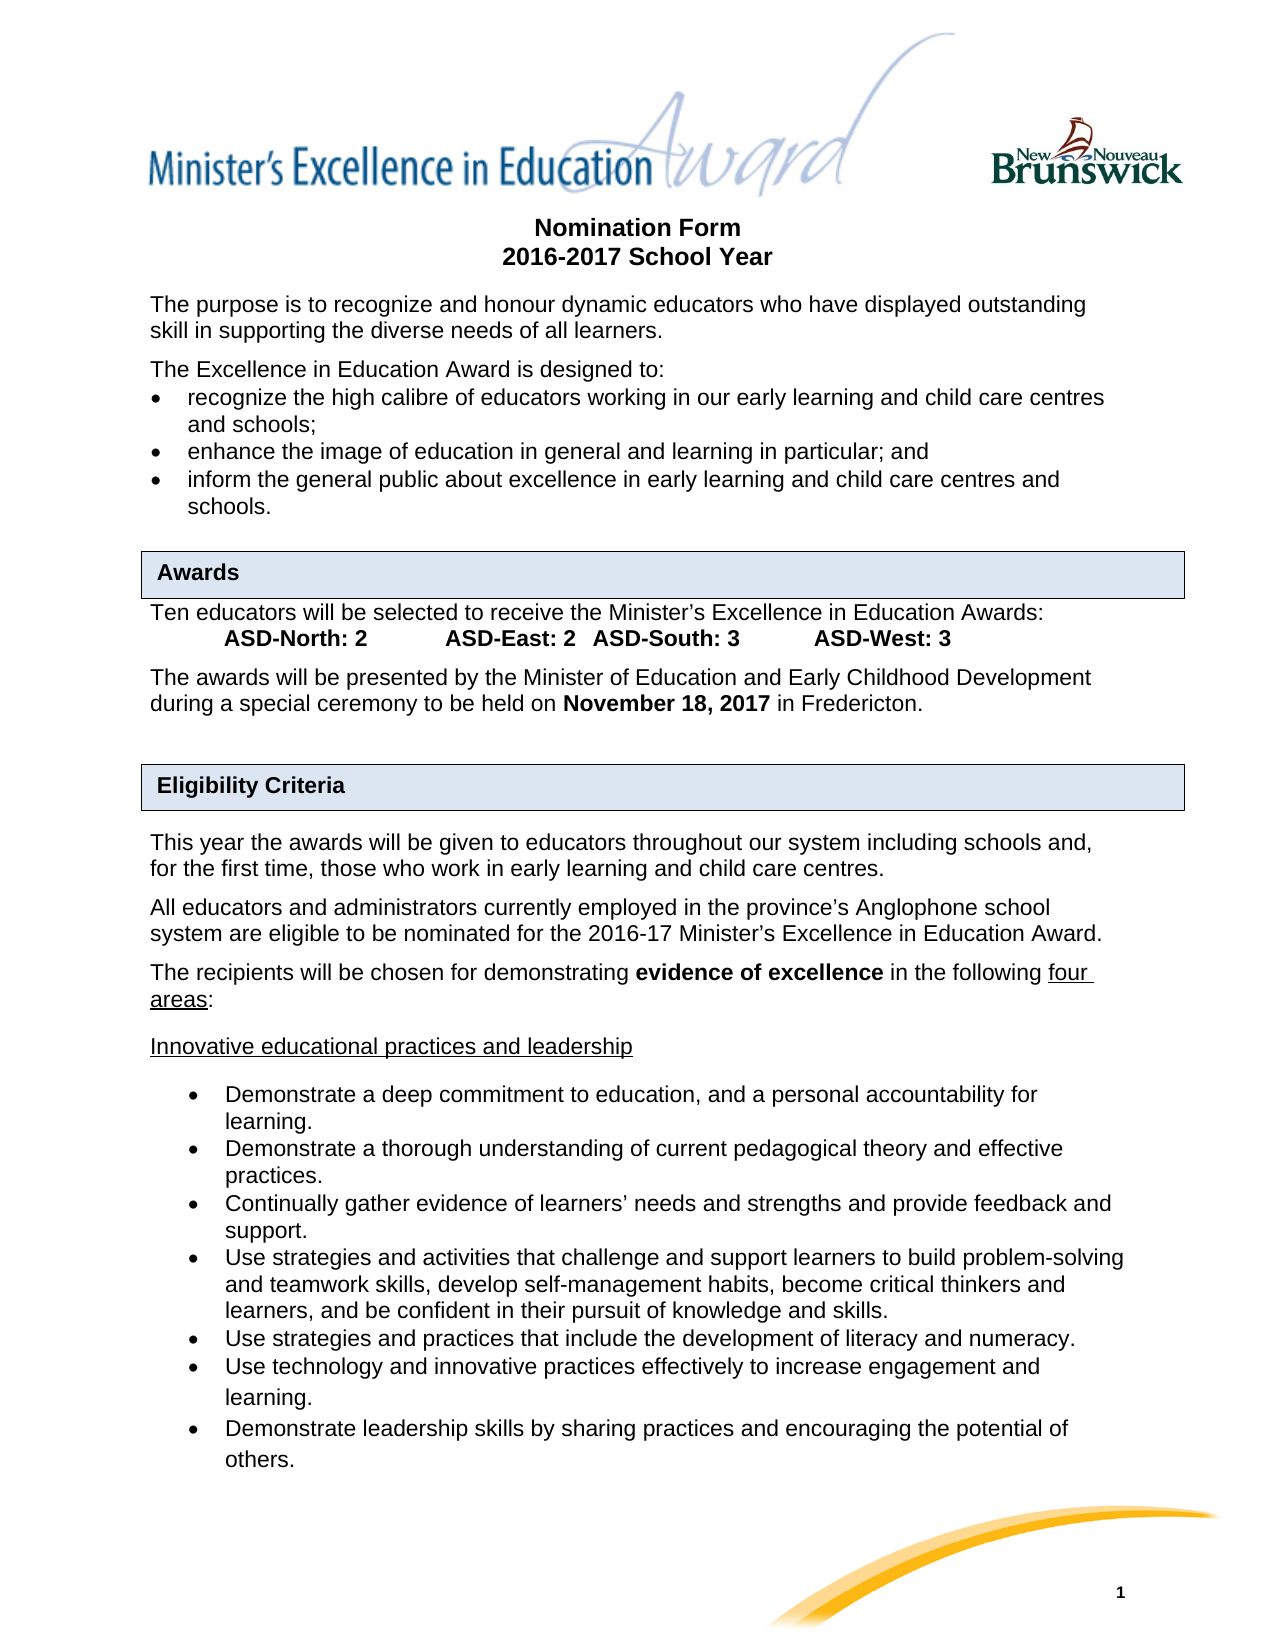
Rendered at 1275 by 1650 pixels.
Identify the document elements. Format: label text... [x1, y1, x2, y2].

list inform the general public about excellence in early learning and child care centres and schools. [150, 465, 1125, 519]
list enhance the image of education in general and learning in particular; and [150, 437, 1125, 465]
list Use strategies and practices that include the development of literacy and numeracy. [187, 1324, 1125, 1352]
text Innovative educational practices and leadership [150, 1033, 1125, 1059]
list Demonstrate leadership skills by sharing practices and encouraging the potential of others. [187, 1414, 1125, 1472]
picture [746, 1494, 1233, 1639]
list Use technology and innovative practices effectively to increase engagement and learning. [187, 1352, 1125, 1410]
text 2016-2017 School Year [150, 242, 1125, 270]
list Continually gather evidence of learners’ needs and strengths and provide feedback and support. [187, 1189, 1125, 1243]
list recognize the high calibre of educators working in our early learning and child care centres and schools; [150, 383, 1125, 437]
text The awards will be presented by the Minister of Education and Early Childhood Development during a special ceremony to be held on November 18, 2017 in Fredericton. [150, 664, 1125, 716]
list Demonstrate a deep commitment to education, and a personal accountability for learning. [187, 1080, 1125, 1134]
text The Excellence in Education Award is designed to: [150, 356, 1125, 383]
text The recipients will be chosen for demonstrating evidence of excellence in the following four areas: [150, 959, 1125, 1012]
list Demonstrate a thorough understanding of current pedagogical theory and effective practices. [187, 1134, 1125, 1189]
list Use strategies and activities that challenge and support learners to build problem-solving and teamwork skills, develop self-management habits, become critical thinkers and learners, and be confident in their pursuit of knowledge and skills. [187, 1243, 1125, 1324]
text This year the awards will be given to educators throughout our system including schools and, for the first time, those who work in early learning and child care centres. [150, 829, 1125, 882]
text Nomination Form [150, 213, 1125, 242]
picture [147, 32, 955, 200]
text The purpose is to recognize and honour dynamic educators who have displayed outstanding skill in supporting the diverse needs of all learners. [150, 291, 1125, 344]
text All educators and administrators currently employed in the province’s Anglophone school system are eligible to be nominated for the 2016-17 Minister’s Excellence in Education Award. [150, 894, 1125, 947]
text ASD-North: 2 ASD-East: 2 ASD-South: 3 ASD-West: 3 [150, 625, 1125, 651]
picture [979, 109, 1195, 191]
text Ten educators will be selected to receive the Minister’s Excellence in Education Awards: [150, 599, 1125, 625]
